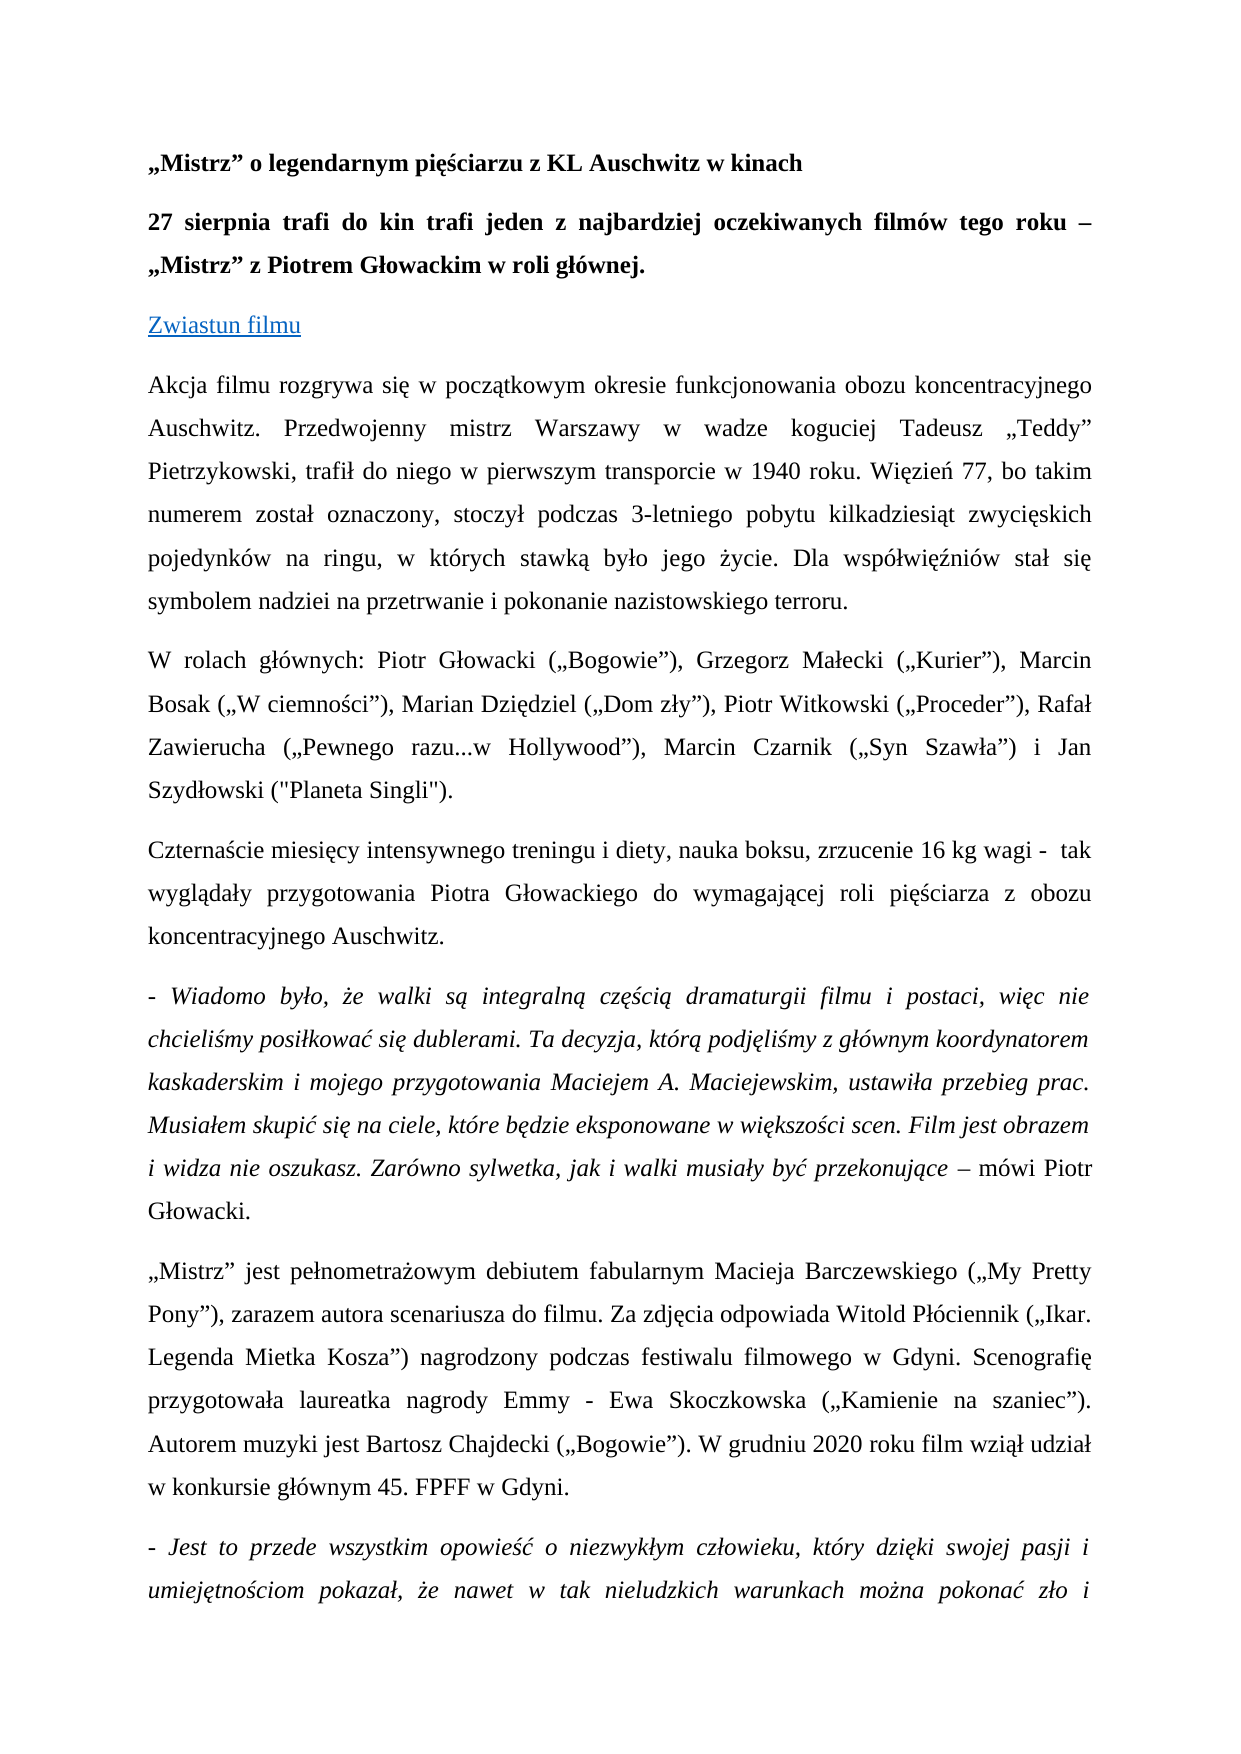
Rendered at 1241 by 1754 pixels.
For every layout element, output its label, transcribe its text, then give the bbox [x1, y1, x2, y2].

text Czternaście miesięcy intensywnego treningu i diety, nauka boksu, zrzucenie 16 kg wagi - tak wyglądały przygotowania Piotra Głowackiego do wymagającej roli pięściarza z obozu koncentracyjnego Auschwitz. [148, 835, 1093, 950]
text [148, 1532, 1093, 1603]
text Zwiastun filmu [148, 310, 1093, 339]
text „Mistrz” o legendarnym pięściarzu z KL Auschwitz w kinach [148, 148, 1093, 176]
text W rolach głównych: Piotr Głowacki („Bogowie”), Grzegorz Małecki („Kurier”), Marcin Bosak („W ciemności”), Marian Dziędziel („Dom zły”), Piotr Witkowski („Proceder”), Rafał Zawierucha („Pewnego razu...w Hollywood”), Marcin Czarnik („Syn Szawła”) i Jan Szydłowski ("Planeta Singli"). [148, 646, 1093, 804]
text 27 sierpnia trafi do kin trafi jeden z najbardziej oczekiwanych filmów tego roku – „Mistrz” z Piotrem Głowackim w roli głównej. [148, 207, 1093, 279]
text „Mistrz” jest pełnometrażowym debiutem fabularnym Macieja Barczewskiego („My Pretty Pony”), zarazem autora scenariusza do filmu. Za zdjęcia odpowiada Witold Płóciennik („Ikar. Legenda Mietka Kosza”) nagrodzony podczas festiwalu filmowego w Gdyni. Scenografię przygotowała laureatka nagrody Emmy - Ewa Skoczkowska („Kamienie na szaniec”). Autorem muzyki jest Bartosz Chajdecki („Bogowie”). W grudniu 2020 roku film wziął udział w konkursie głównym 45. FPFF w Gdyni. [148, 1256, 1093, 1501]
text Akcja filmu rozgrywa się w początkowym okresie funkcjonowania obozu koncentracyjnego Auschwitz. Przedwojenny mistrz Warszawy w wadze koguciej Tadeusz „Teddy” Pietrzykowski, trafił do niego w pierwszym transporcie w 1940 roku. Więzień 77, bo takim numerem został oznaczony, stoczył podczas 3-letniego pobytu kilkadziesiąt zwycięskich pojedynków na ringu, w których stawką było jego życie. Dla współwięźniów stał się symbolem nadziei na przetrwanie i pokonanie nazistowskiego terroru. [148, 370, 1093, 614]
text - Wiadomo było, że walki są integralną częścią dramaturgii filmu i postaci, więc nie chcieliśmy posiłkować się dublerami. Ta decyzja, którą podjęliśmy z głównym koordynatorem kaskaderskim i mojego przygotowania Maciejem A. Maciejewskim, ustawiła przebieg prac. Musiałem skupić się na ciele, które będzie eksponowane w większości scen. Film jest obrazem i widza nie oszukasz. Zarówno sylwetka, jak i walki musiały być przekonujące – mówi Piotr Głowacki. [148, 981, 1093, 1225]
